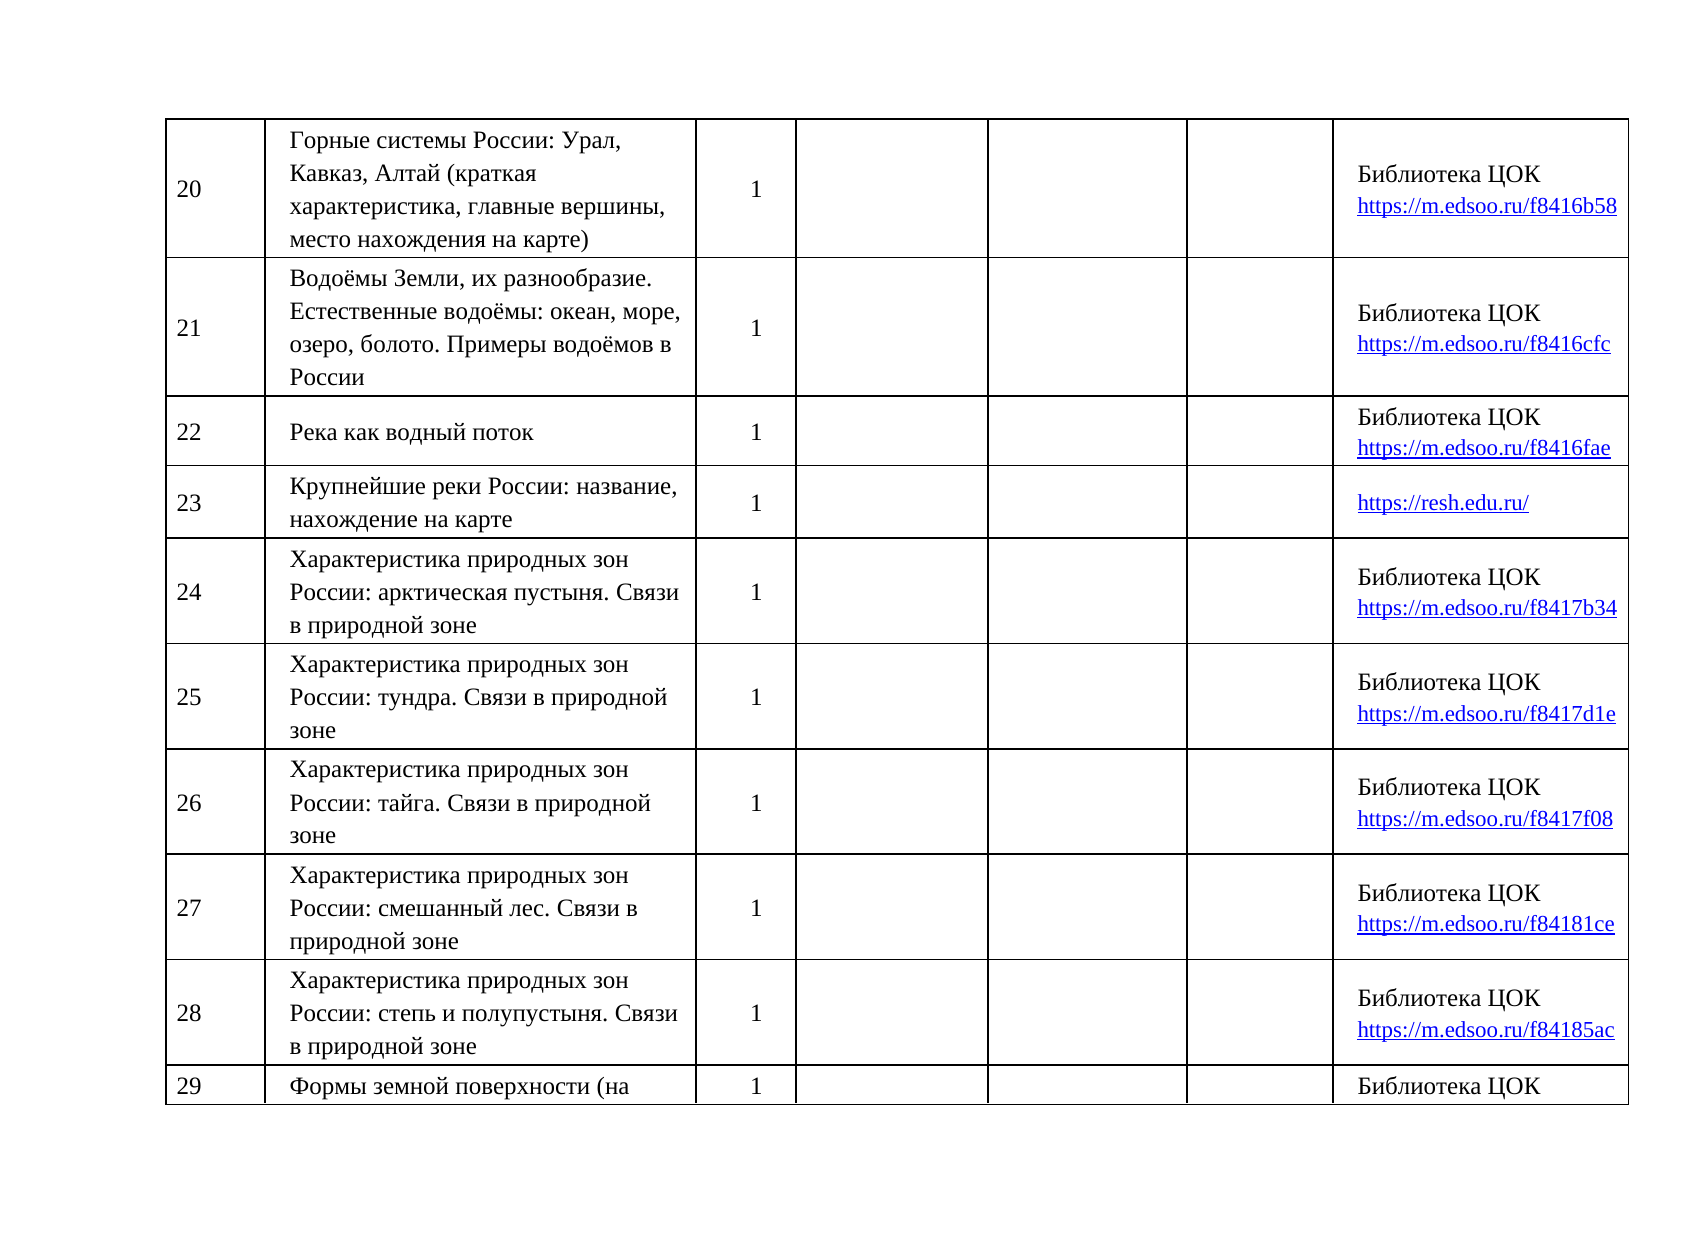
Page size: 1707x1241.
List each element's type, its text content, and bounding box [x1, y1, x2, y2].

table_cell Библиотека ЦОК https://m.edsoo.ru/f8417f08 [1334, 750, 1628, 853]
table_cell [797, 466, 987, 537]
table_cell [989, 644, 1186, 748]
table_cell Река как водный поток [266, 397, 695, 464]
table_cell [989, 960, 1186, 1064]
table_cell Характеристика природных зон России: смешанный лес. Связи в природной зоне [266, 855, 695, 959]
table_cell Горные системы России: Урал, Кавказ, Алтай (краткая характеристика, главные вершины, место нахождения на карте) [266, 120, 695, 257]
table_cell Библиотека ЦОК https://m.edsoo.ru/f84181ce [1334, 855, 1628, 959]
table_cell Библиотека ЦОК https://m.edsoo.ru/f8417b34 [1334, 539, 1628, 642]
table_cell 1 [697, 397, 795, 464]
table_cell 1 [697, 258, 795, 395]
table_cell [1188, 466, 1332, 537]
table_cell [797, 539, 987, 642]
table_cell Характеристика природных зон России: степь и полупустыня. Связи в природной зоне [266, 960, 695, 1064]
table_cell 1 [697, 120, 795, 257]
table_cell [1334, 1066, 1628, 1103]
table_cell [989, 539, 1186, 642]
table_cell [1188, 750, 1332, 853]
table_cell 20 [167, 120, 264, 257]
table_cell https://resh.edu.ru/ [1334, 466, 1628, 537]
table_cell 1 [697, 960, 795, 1064]
table_cell [797, 750, 987, 853]
table_cell 1 [697, 466, 795, 537]
table_cell 29 [167, 1066, 264, 1103]
table_cell [797, 644, 987, 748]
table_cell [797, 960, 987, 1064]
table_cell [1188, 960, 1332, 1064]
table_cell [989, 855, 1186, 959]
table_cell 28 [167, 960, 264, 1064]
table_cell [989, 397, 1186, 464]
table_cell [989, 750, 1186, 853]
table_cell Водоёмы Земли, их разнообразие. Естественные водоёмы: океан, море, озеро, болото. Примеры водоёмов в России [266, 258, 695, 395]
table_cell [1188, 397, 1332, 464]
table_cell [989, 120, 1186, 257]
table_cell 23 [167, 466, 264, 537]
table_cell Библиотека ЦОК https://m.edsoo.ru/f8417d1e [1334, 644, 1628, 748]
table_cell Библиотека ЦОК https://m.edsoo.ru/f8416b58 [1334, 120, 1628, 257]
table_cell Библиотека ЦОК https://m.edsoo.ru/f84185ac [1334, 960, 1628, 1064]
table_cell [797, 397, 987, 464]
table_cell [266, 1066, 695, 1103]
table_cell 24 [167, 539, 264, 642]
table_cell 1 [697, 539, 795, 642]
table_cell Характеристика природных зон России: тайга. Связи в природной зоне [266, 750, 695, 853]
table_cell [797, 258, 987, 395]
table_cell Характеристика природных зон России: тундра. Связи в природной зоне [266, 644, 695, 748]
table_cell [1188, 855, 1332, 959]
table_cell 22 [167, 397, 264, 464]
table_cell Характеристика природных зон России: арктическая пустыня. Связи в природной зоне [266, 539, 695, 642]
table_cell [1188, 539, 1332, 642]
table_cell 1 [697, 1066, 795, 1103]
table_cell [989, 466, 1186, 537]
table_cell [1188, 258, 1332, 395]
table_cell [797, 1066, 987, 1103]
table_cell 1 [697, 855, 795, 959]
table_cell 27 [167, 855, 264, 959]
table_cell 25 [167, 644, 264, 748]
table_cell [989, 258, 1186, 395]
table_cell [1188, 1066, 1332, 1103]
table_cell [797, 855, 987, 959]
table_cell [1188, 644, 1332, 748]
table_cell Библиотека ЦОК https://m.edsoo.ru/f8416cfc [1334, 258, 1628, 395]
table_cell Крупнейшие реки России: название, нахождение на карте [266, 466, 695, 537]
table_cell [797, 120, 987, 257]
table_cell 1 [697, 750, 795, 853]
table_cell 26 [167, 750, 264, 853]
table_cell Библиотека ЦОК https://m.edsoo.ru/f8416fae [1334, 397, 1628, 464]
table_cell 21 [167, 258, 264, 395]
table_cell [989, 1066, 1186, 1103]
table_cell [1188, 120, 1332, 257]
table_cell 1 [697, 644, 795, 748]
